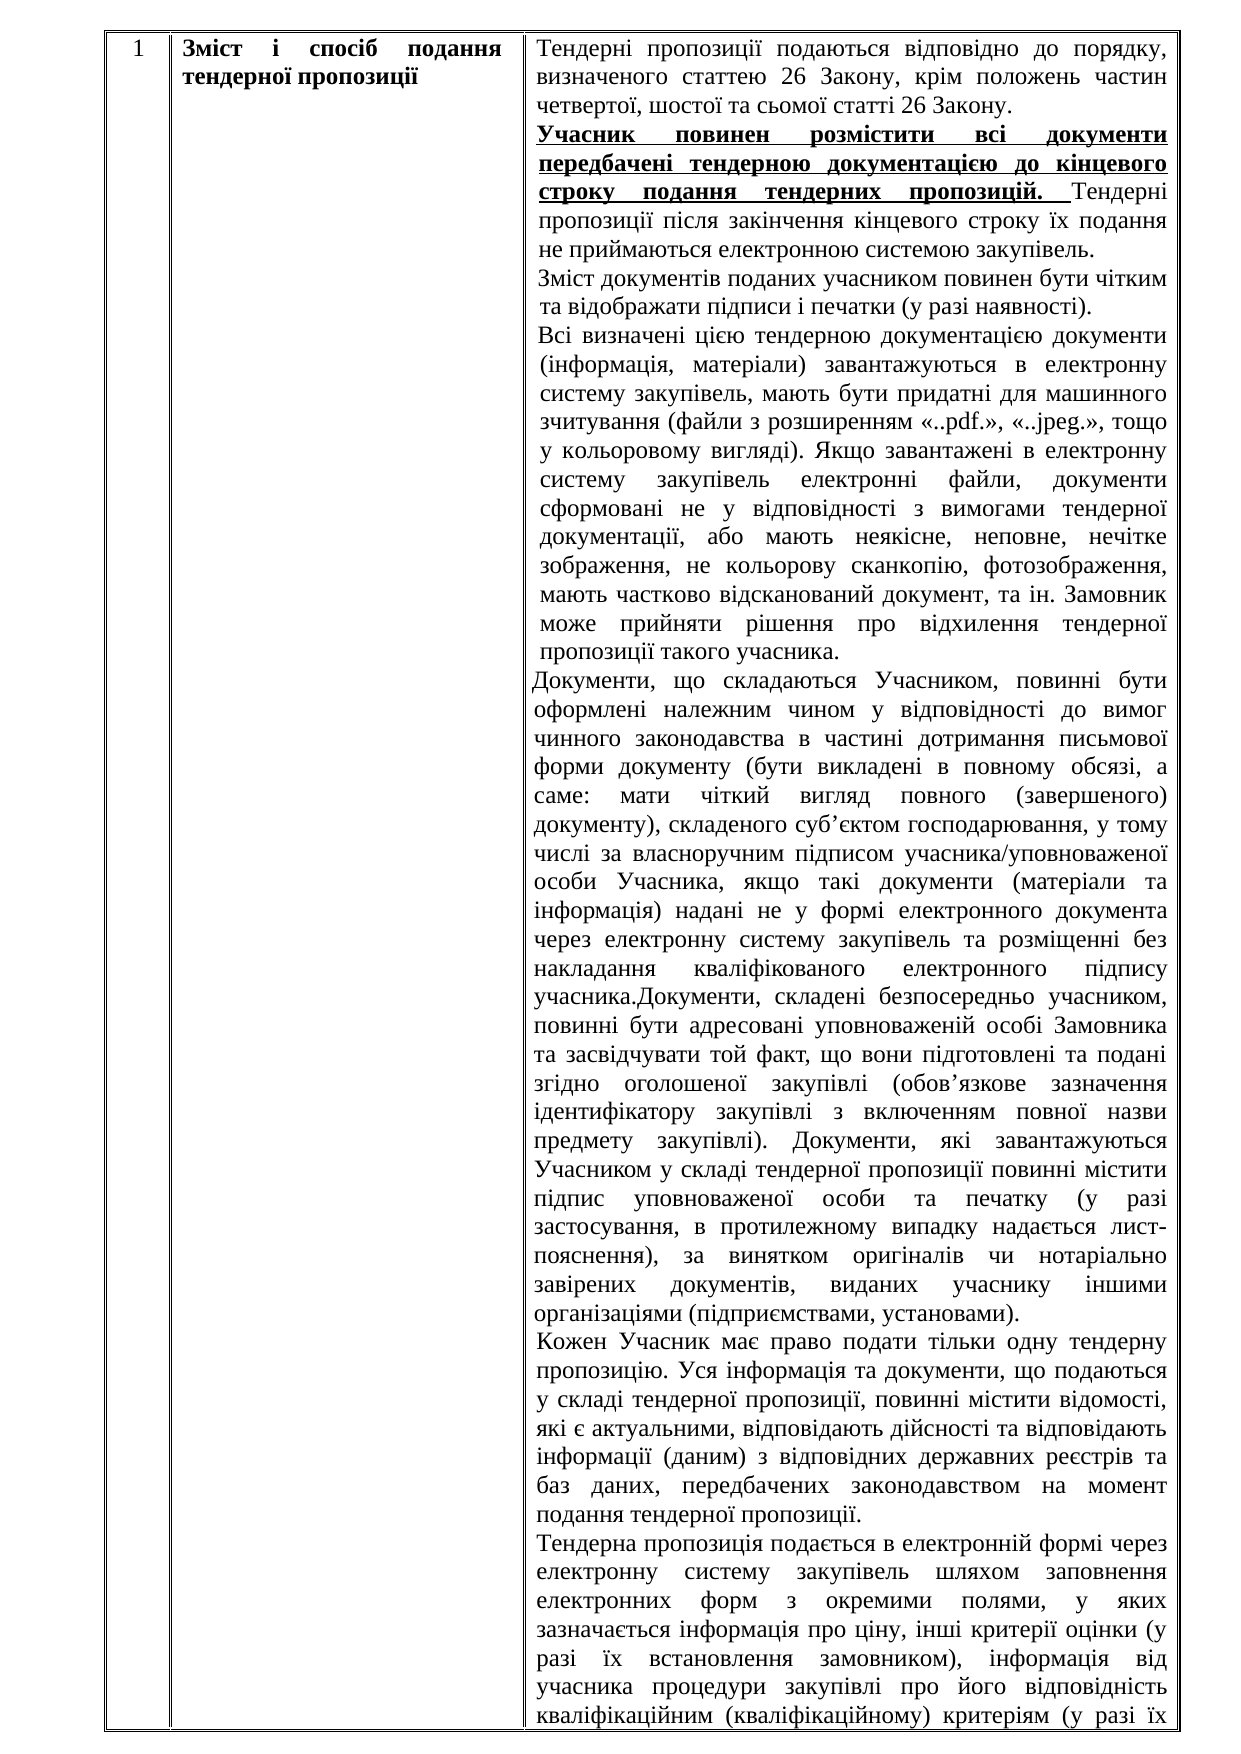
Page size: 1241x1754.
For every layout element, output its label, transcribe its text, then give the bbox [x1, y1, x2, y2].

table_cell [525, 33, 1177, 1729]
table_cell 1 [107, 31, 171, 1729]
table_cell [171, 31, 525, 1729]
